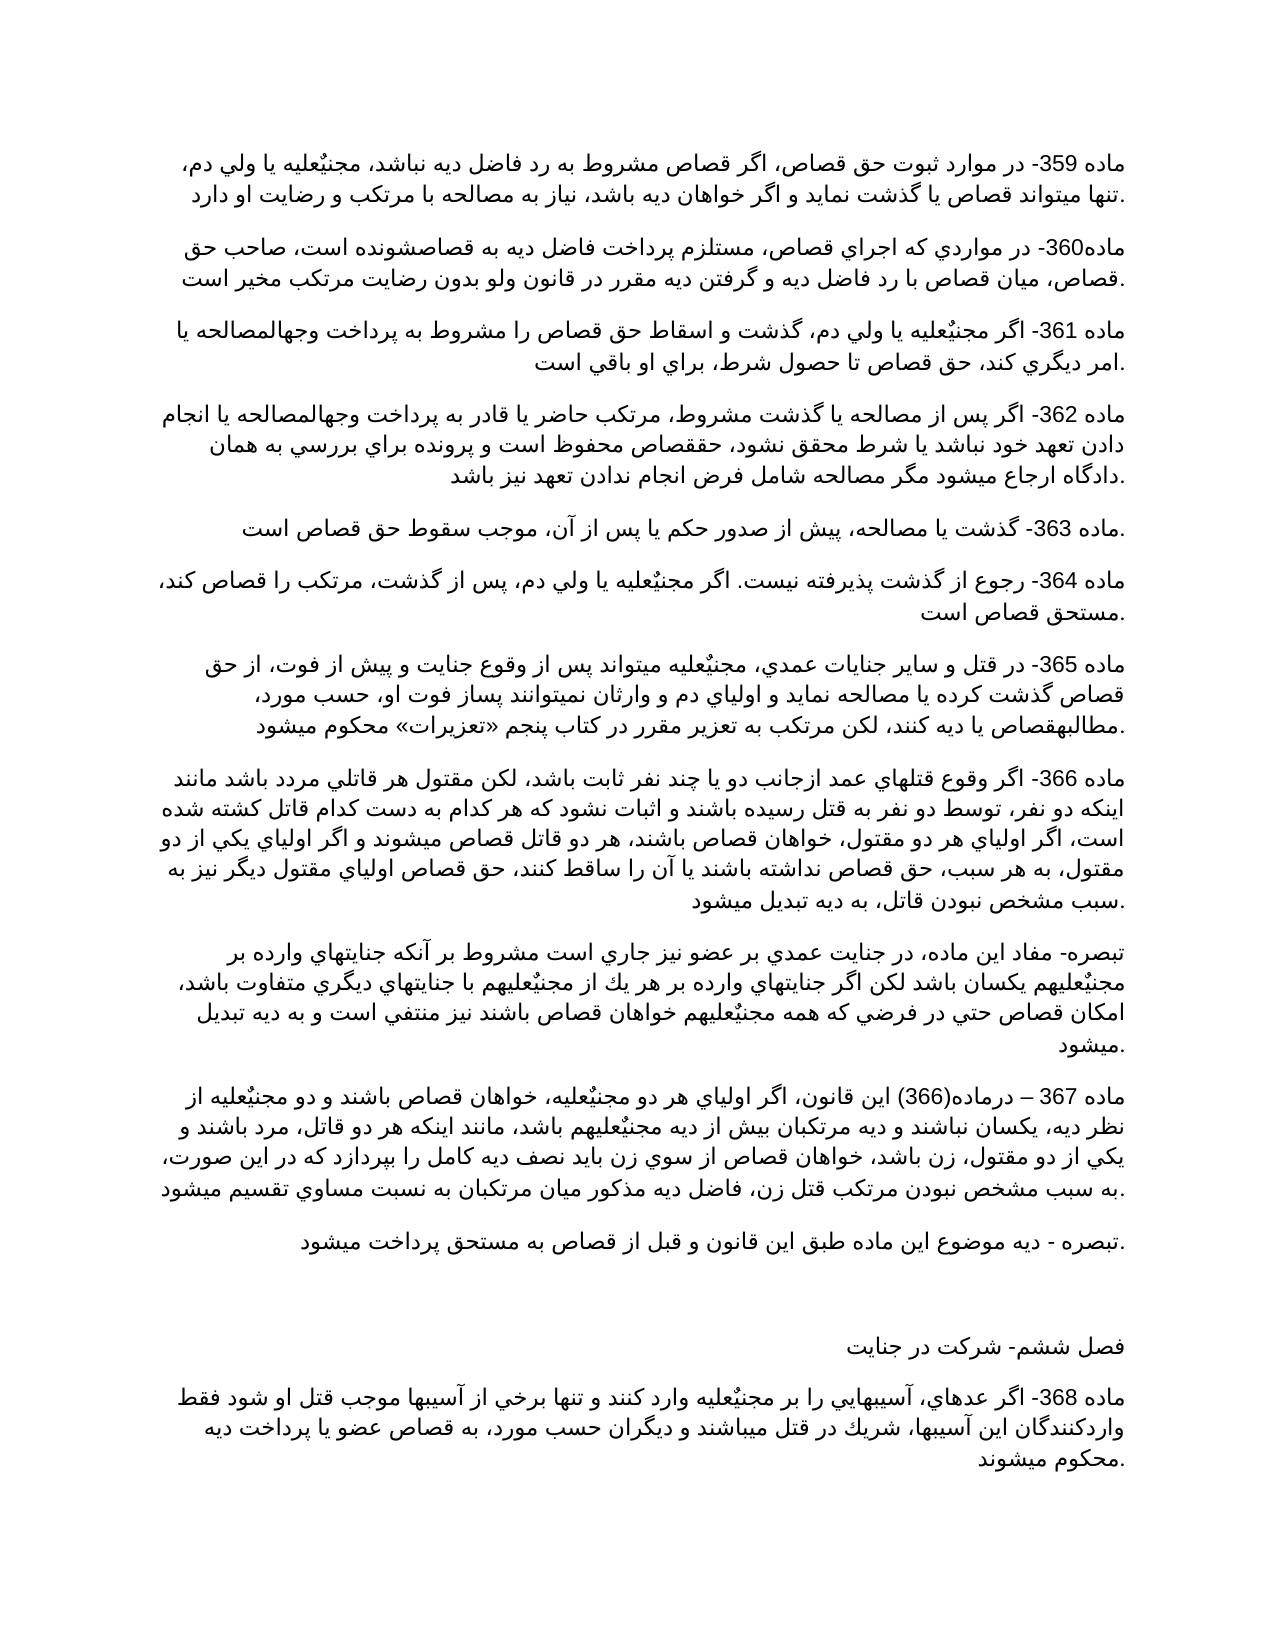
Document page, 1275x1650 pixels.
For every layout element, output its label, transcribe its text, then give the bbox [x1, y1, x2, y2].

text ماده 366- اگر وقوع قتلهاي عمد ازجانب دو يا چند نفر ثابت باشد، لكن مقتول هر قاتلي مردد باشد مانند اينكه دو نفر، توسط دو نفر به قتل رسيده باشند و اثبات نشود كه هر كدام به دست كدام قاتل كشته شده است، اگر اولياي هر دو مقتول، خواهان قصاص باشند، هر دو قاتل قصاص ميشوند و اگر اولياي يكي از دو مقتول، به هر سبب، حق قصاص نداشته باشند يا آن را ساقط كنند، حق قصاص اولياي مقتول ديگر نيز به سبب مشخص نبودن قاتل، به ديه تبديل ميشود. [150, 765, 1125, 914]
text فصل ششم- شركت در جنايت [150, 1333, 1125, 1359]
text ماده360- در مواردي كه اجراي قصاص، مستلزم پرداخت فاضل ديه به قصاصشونده است، صاحب حق قصاص، ميان قصاص با رد فاضل ديه و گرفتن ديه مقرر در قانون ولو بدون رضايت مرتكب مخير است. [150, 233, 1125, 292]
text ماده 364- رجوع از گذشت پذيرفته نيست. اگر مجنيٌعليه يا ولي دم، پس از گذشت، مرتكب را قصاص كند، مستحق قصاص است. [150, 567, 1125, 626]
text تبصره- مفاد اين ماده، در جنايت عمدي بر عضو نيز جاري است مشروط بر آنكه جنايتهاي وارده بر مجنيٌعليهم يكسان باشد لكن اگر جنايتهاي وارده بر هر يك از مجنيٌعليهم با جنايتهاي ديگري متفاوت باشد، امكان قصاص حتي در فرضي كه همه مجنيٌعليهم خواهان قصاص باشند نيز منتفي است و به ديه تبديل ميشود. [150, 939, 1125, 1058]
text ماده 365- در قتل و ساير جنايات عمدي، مجنيٌعليه ميتواند پس از وقوع جنايت و پيش از فوت، از حق قصاص گذشت كرده يا مصالحه نمايد و اولياي دم و وارثان نميتوانند پساز فوت او، حسب مورد، مطالبهقصاص يا ديه كنند، لكن مرتكب به تعزير مقرر در كتاب پنجم «تعزيرات» محكوم ميشود. [150, 651, 1125, 740]
text ماده 361- اگر مجنيٌعليه يا ولي دم، گذشت و اسقاط حق قصاص را مشروط به پرداخت وجهالمصالحه يا امر ديگري كند، حق قصاص تا حصول شرط، براي او باقي است. [150, 317, 1125, 376]
text ماده 368- اگر عدهاي، آسيبهايي را بر مجنيٌعليه وارد كنند و تنها برخي از آسيبها موجب قتل او شود فقط واردكنندگان اين آسيبها، شريك در قتل ميباشند و ديگران حسب مورد، به قصاص عضو يا پرداخت ديه محكوم ميشوند. [150, 1384, 1125, 1473]
text ماده 362- اگر پس از مصالحه يا گذشت مشروط، مرتكب حاضر يا قادر به پرداخت وجهالمصالحه يا انجام دادن تعهد خود نباشد يا شرط محقق نشود، حققصاص محفوظ است و پرونده براي بررسي به همان دادگاه ارجاع ميشود مگر مصالحه شامل فرض انجام ندادن تعهد نيز باشد. [150, 401, 1125, 489]
text ماده 363- گذشت يا مصالحه، پيش از صدور حكم يا پس از آن، موجب سقوط حق قصاص است. [150, 514, 1125, 542]
text ماده 359- در موارد ثبوت حق قصاص، اگر قصاص مشروط به رد فاضل ديه نباشد، مجنيٌعليه يا ولي دم، تنها ميتواند قصاص يا گذشت نمايد و اگر خواهان ديه باشد، نياز به مصالحه با مرتكب و رضايت او دارد. [150, 150, 1125, 208]
text تبصره - ديه موضوع اين ماده طبق اين قانون و قبل از قصاص به مستحق پرداخت ميشود. [150, 1227, 1125, 1255]
text ماده 367 – درماده(366) اين قانون، اگر اولياي هر دو مجنيٌعليه، خواهان قصاص باشند و دو مجنيٌعليه از نظر ديه، يكسان نباشند و ديه مرتكبان بيش از ديه مجنيٌعليهم باشد، مانند اينكه هر دو قاتل، مرد باشند و يكي از دو مقتول، زن باشد، خواهان قصاص از سوي زن بايد نصف ديه كامل را بپردازد كه در اين صورت، به سبب مشخص نبودن مرتكب قتل زن، فاضل ديه مذكور ميان مرتكبان به نسبت مساوي تقسيم ميشود. [150, 1083, 1125, 1202]
